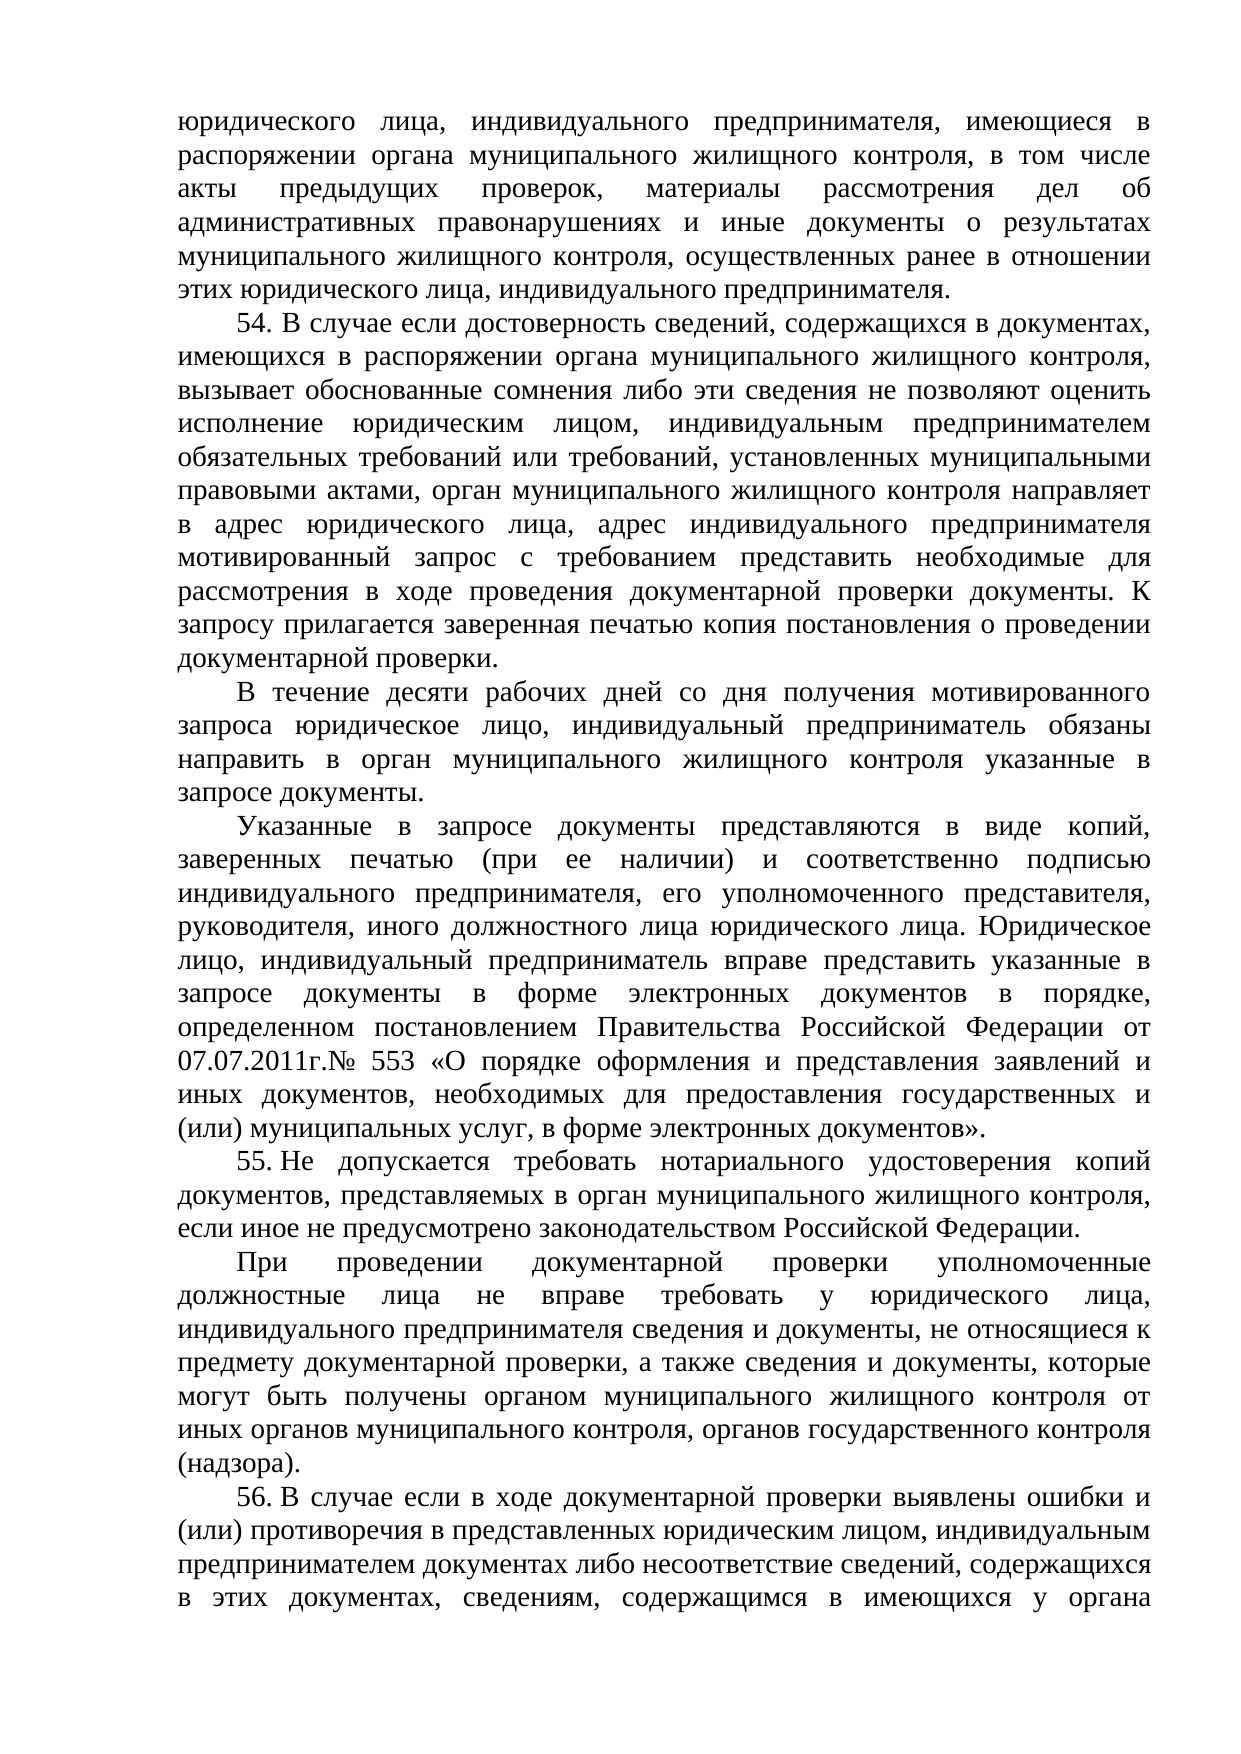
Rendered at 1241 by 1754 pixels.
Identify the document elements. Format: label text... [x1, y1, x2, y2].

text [177, 103, 1152, 305]
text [177, 1479, 1152, 1613]
text В течение десяти рабочих дней со дня получения мотивированного запроса юридическое лицо, индивидуальный предприниматель обязаны направить в орган муниципального жилищного контроля указанные в запросе документы. [177, 674, 1152, 808]
text 54. В случае если достоверность сведений, содержащихся в документах, имеющихся в распоряжении органа муниципального жилищного контроля, вызывает обоснованные сомнения либо эти сведения не позволяют оценить исполнение юридическим лицом, индивидуальным предпринимателем обязательных требований или требований, установленных муниципальными правовыми актами, орган муниципального жилищного контроля направляет в адрес юридического лица, адрес индивидуального предпринимателя мотивированный запрос с требованием представить необходимые для рассмотрения в ходе проведения документарной проверки документы. К запросу прилагается заверенная печатью копия постановления о проведении документарной проверки. [177, 305, 1152, 674]
text При проведении документарной проверки уполномоченные должностные лица не вправе требовать у юридического лица, индивидуального предпринимателя сведения и документы, не относящиеся к предмету документарной проверки, а также сведения и документы, которые могут быть получены органом муниципального жилищного контроля от иных органов муниципального контроля, органов государственного контроля (надзора). [177, 1244, 1152, 1479]
text Указанные в запросе документы представляются в виде копий, заверенных печатью (при ее наличии) и соответственно подписью индивидуального предпринимателя, его уполномоченного представителя, руководителя, иного должностного лица юридического лица. Юридическое лицо, индивидуальный предприниматель вправе представить указанные в запросе документы в форме электронных документов в порядке, определенном постановлением Правительства Российской Федерации от 07.07.2011г.№ 553 «О порядке оформления и представления заявлений и иных документов, необходимых для предоставления государственных и (или) муниципальных услуг, в форме электронных документов». [177, 808, 1152, 1143]
text 55. Не допускается требовать нотариального удостоверения копий документов, представляемых в орган муниципального жилищного контроля, если иное не предусмотрено законодательством Российской Федерации. [177, 1143, 1152, 1244]
